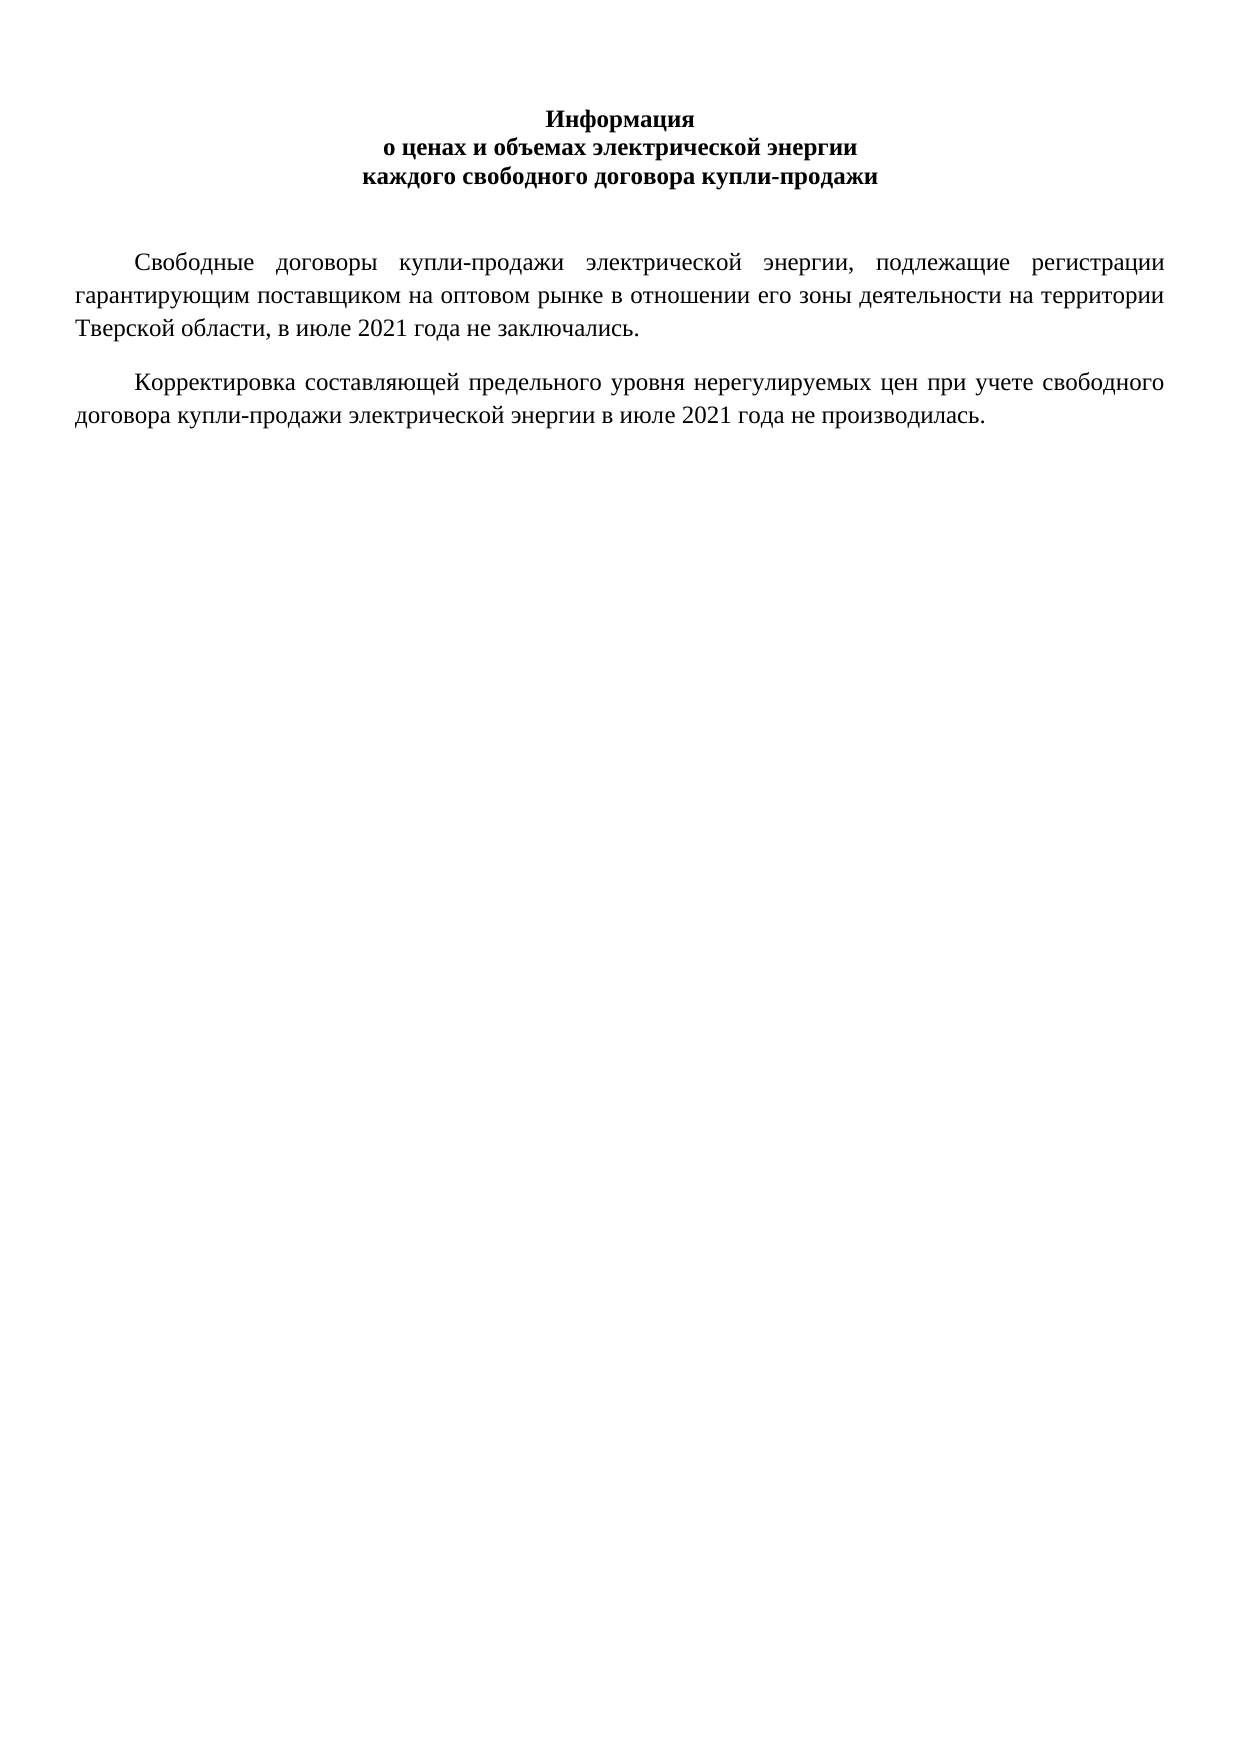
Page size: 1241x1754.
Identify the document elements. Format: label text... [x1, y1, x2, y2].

text каждого свободного договора купли-продажи [75, 161, 1165, 190]
text Свободные договоры купли-продажи электрической энергии, подлежащие регистрации гарантирующим поставщиком на оптовом рынке в отношении его зоны деятельности на территории Тверской области, в июле 2021 года не заключались. [75, 247, 1165, 342]
text о ценах и объемах электрической энергии [75, 132, 1165, 161]
text Корректировка составляющей предельного уровня нерегулируемых цен при учете свободного договора купли-продажи электрической энергии в июле 2021 года не производилась. [75, 367, 1165, 429]
text Информация [75, 104, 1165, 132]
